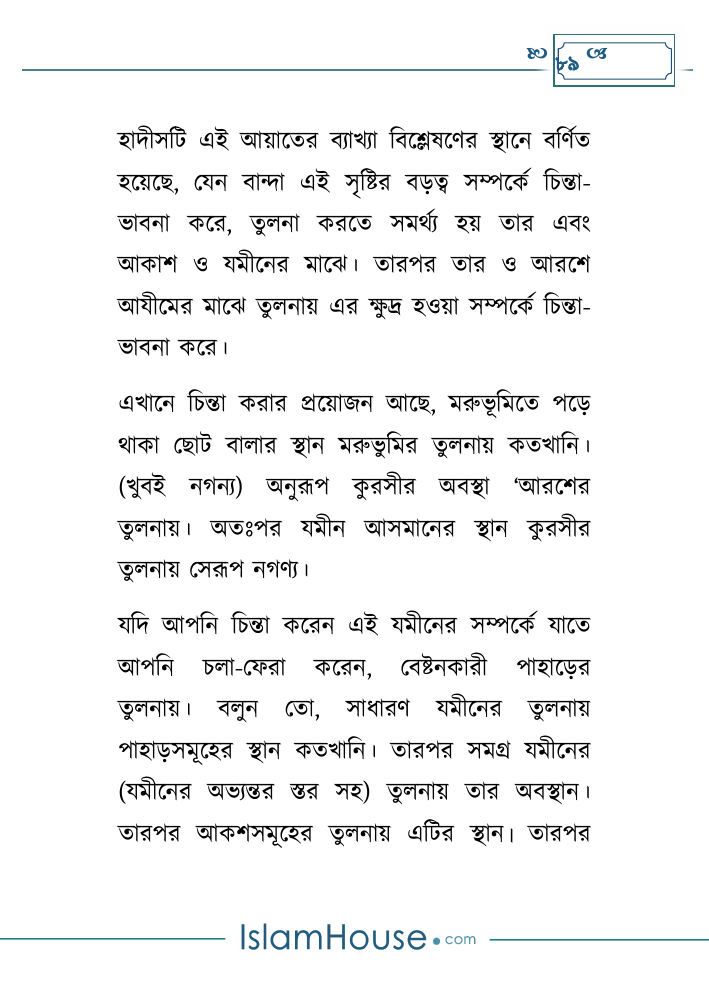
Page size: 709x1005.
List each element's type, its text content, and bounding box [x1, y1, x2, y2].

text এখানে চিন্তা করার প্রয়োজন আছে, মরুভূমিতে পড়ে থাকা ছোট বালার স্থান মরুভুমির তুলনায় কতখানি। (খুবই নগন্য) অনুরূপ কুরসীর অবস্থা ‘আরশের তুলনায়। অতঃপর যমীন আসমানের স্থান কুরসীর তুলনায় সেরূপ নগণ্য। [118, 381, 591, 589]
picture [0, 918, 226, 955]
picture [233, 919, 709, 956]
text হাদীসটি এই আয়াতের ব্যাখ্যা বিশ্লেষণের স্থানে বর্ণিত হয়েছে, যেন বান্দা এই সৃষ্টির বড়ত্ব সম্পর্কে চিন্তা-ভাবনা করে, তুলনা করতে সমর্থ্য হয় তার এবং আকাশ ও যমীনের মাঝে। তারপর তার ও আরশে আযীমের মাঝে তুলনায় এর ক্ষুদ্র হওয়া সম্পর্কে চিন্তা-ভাবনা করে। [118, 118, 591, 367]
